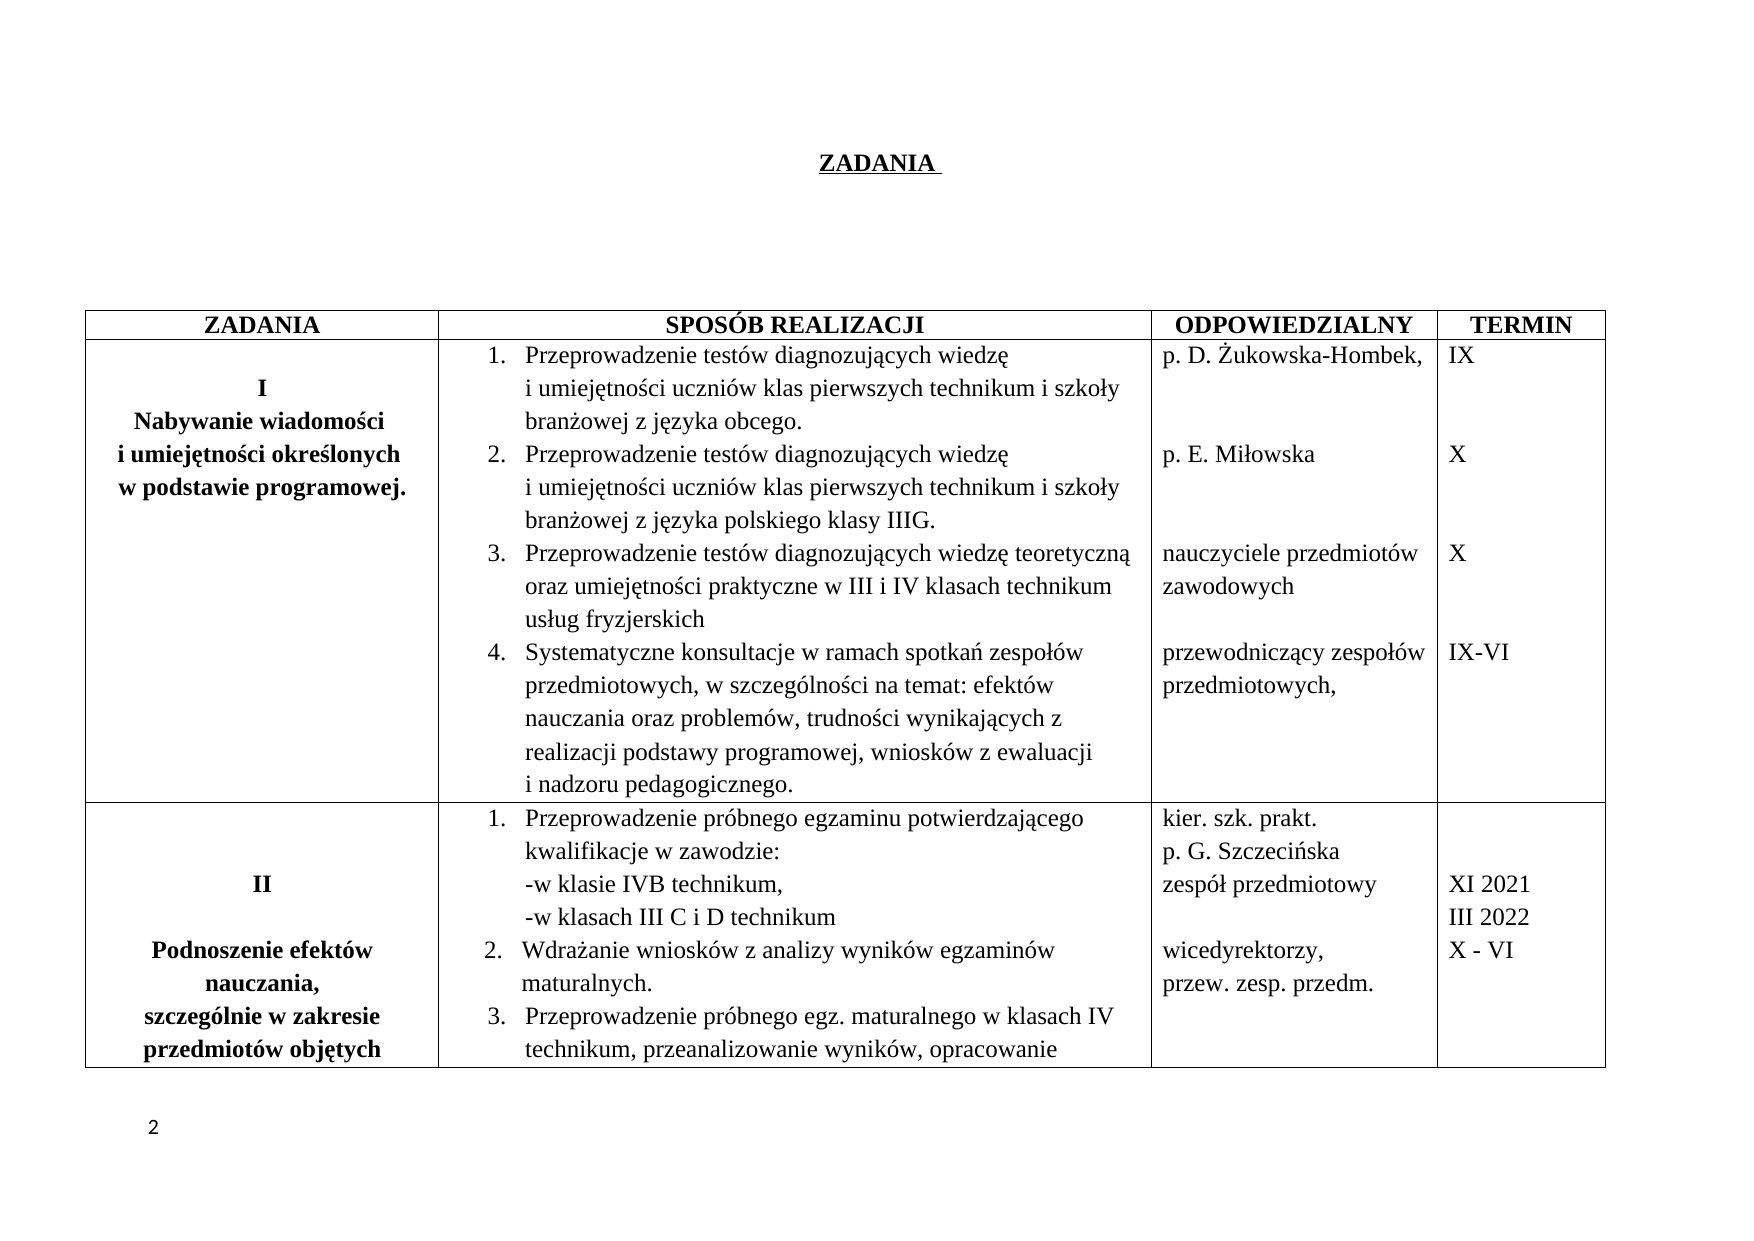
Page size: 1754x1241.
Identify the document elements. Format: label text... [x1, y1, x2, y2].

table_header ZADANIA [86, 311, 438, 339]
table_cell IX X X IX-VI [1438, 340, 1605, 802]
table_cell I Nabywanie wiadomości i umiejętności określonych w podstawie programowej. [86, 340, 438, 802]
table_cell Przeprowadzenie testów diagnozujących wiedzę i umiejętności uczniów klas pierwszych technikum i szkoły branżowej z języka obcego. Przeprowadzenie testów diagnozujących wiedzę i umiejętności uczniów klas pierwszych technikum i szkoły branżowej z języka polskiego klasy IIIG. Przeprowadzenie testów diagnozujących wiedzę teoretyczną oraz umiejętności praktyczne w III i IV klasach technikum usług fryzjerskich Systematyczne konsultacje w ramach spotkań zespołów przedmiotowych, w szczególności na temat: efektów nauczania oraz problemów, trudności wynikających z realizacji podstawy programowej, wniosków z ewaluacji i nadzoru pedagogicznego. [439, 340, 1151, 802]
table_header TERMIN [1438, 311, 1605, 339]
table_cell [86, 803, 438, 1067]
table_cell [1438, 803, 1605, 1067]
table_cell p. D. Żukowska-Hombek, p. E. Miłowska nauczyciele przedmiotów zawodowych przewodniczący zespołów przedmiotowych, [1152, 340, 1437, 802]
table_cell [439, 803, 1151, 1067]
table_header ODPOWIEDZIALNY [1152, 311, 1437, 339]
text ZADANIA [148, 148, 1606, 176]
table_header SPOSÓB REALIZACJI [439, 311, 1151, 339]
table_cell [1152, 803, 1437, 1067]
